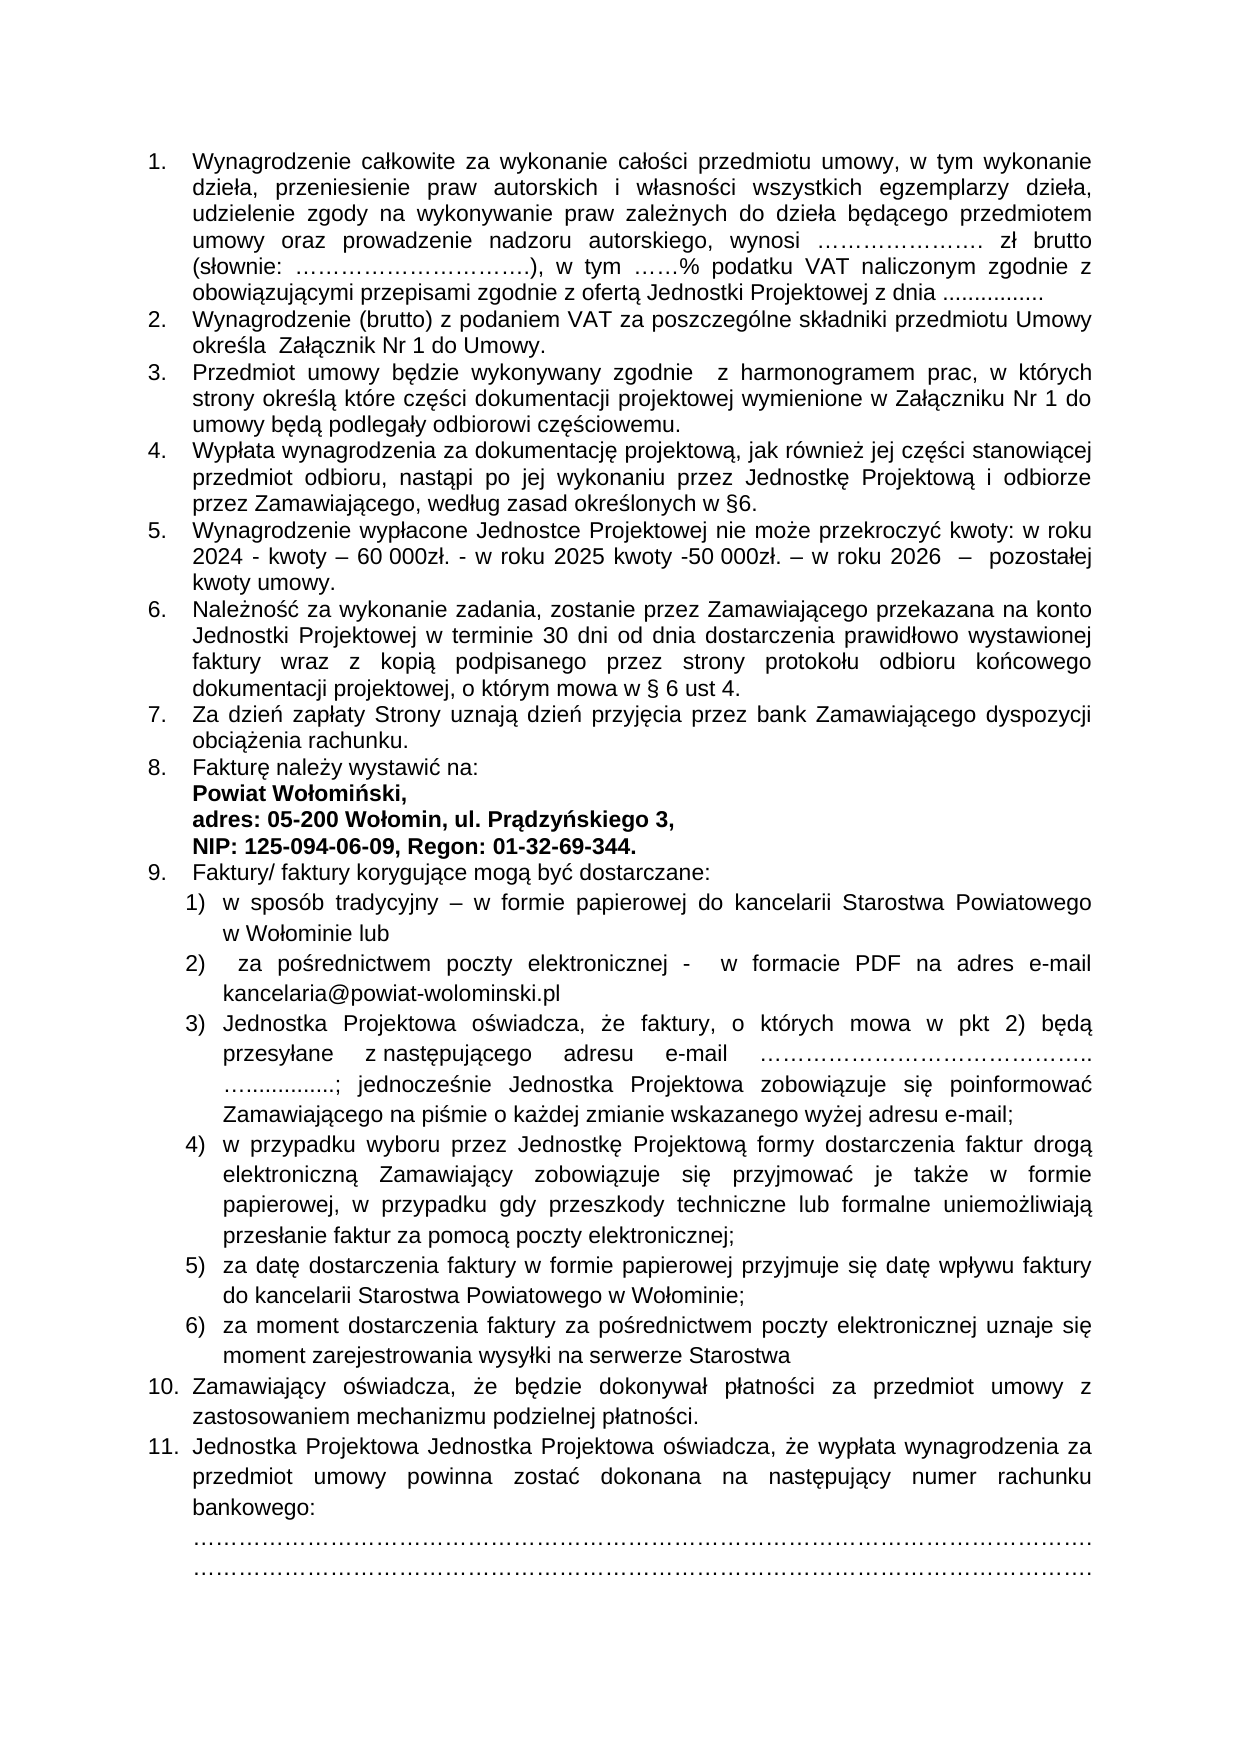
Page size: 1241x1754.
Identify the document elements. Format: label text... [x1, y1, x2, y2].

list Wypłata wynagrodzenia za dokumentację projektową, jak również jej części stanowiącej przedmiot odbioru, nastąpi po jej wykonaniu przez Jednostkę Projektową i odbiorze przez Zamawiającego, według zasad określonych w §6. [148, 437, 1093, 517]
list Jednostka Projektowa Jednostka Projektowa oświadcza, że wypłata wynagrodzenia za przedmiot umowy powinna zostać dokonana na następujący numer rachunku bankowego: [148, 1433, 1093, 1520]
list w przypadku wyboru przez Jednostkę Projektową formy dostarczenia faktur drogą elektroniczną Zamawiający zobowiązuje się przyjmować je także w formie papierowej, w przypadku gdy przeszkody techniczne lub formalne uniemożliwiają przesłanie faktur za pomocą poczty elektronicznej; [185, 1131, 1093, 1248]
list Fakturę należy wystawić na: [148, 754, 1093, 780]
text NIP: 125-094-06-09, Regon: 01-32-69-344. [192, 833, 1093, 859]
list Wynagrodzenie całkowite za wykonanie całości przedmiotu umowy, w tym wykonanie dzieła, przeniesienie praw autorskich i własności wszystkich egzemplarzy dzieła, udzielenie zgody na wykonywanie praw zależnych do dzieła będącego przedmiotem umowy oraz prowadzenie nadzoru autorskiego, wynosi …………………. zł brutto (słownie: ………………………….), w tym ……% podatku VAT naliczonym zgodnie z obowiązującymi przepisami zgodnie z ofertą Jednostki Projektowej z dnia ................ [148, 148, 1093, 306]
list Za dzień zapłaty Strony uznają dzień przyjęcia przez bank Zamawiającego dyspozycji obciążenia rachunku. [148, 701, 1093, 754]
list Powiat Wołomiński, [192, 780, 1093, 806]
list Należność za wykonanie zadania, zostanie przez Zamawiającego przekazana na konto Jednostki Projektowej w terminie 30 dni od dnia dostarczenia prawidłowo wystawionej faktury wraz z kopią podpisanego przez strony protokołu odbioru końcowego dokumentacji projektowej, o którym mowa w § 6 ust 4. [148, 596, 1093, 701]
list za pośrednictwem poczty elektronicznej - w formacie PDF na adres e-mail kancelaria@powiat-wolominski.pl [185, 950, 1093, 1006]
list za moment dostarczenia faktury za pośrednictwem poczty elektronicznej uznaje się moment zarejestrowania wysyłki na serwerze Starostwa [185, 1312, 1093, 1369]
list Faktury/ faktury korygujące mogą być dostarczane: [148, 859, 1093, 886]
list Przedmiot umowy będzie wykonywany zgodnie z harmonogramem prac, w których strony określą które części dokumentacji projektowej wymienione w Załączniku Nr 1 do umowy będą podlegały odbiorowi częściowemu. [148, 358, 1093, 437]
list adres: 05-200 Wołomin, ul. Prądzyńskiego 3, [192, 806, 1093, 833]
list Jednostka Projektowa oświadcza, że faktury, o których mowa w pkt 2) będą przesyłane z następującego adresu e-mail ……………………………………..…..............; jednocześnie Jednostka Projektowa zobowiązuje się poinformować Zamawiającego na piśmie o każdej zmianie wskazanego wyżej adresu e-mail; [185, 1010, 1093, 1127]
list za datę dostarczenia faktury w formie papierowej przyjmuje się datę wpływu faktury do kancelarii Starostwa Powiatowego w Wołominie; [185, 1252, 1093, 1308]
list Zamawiający oświadcza, że będzie dokonywał płatności za przedmiot umowy z zastosowaniem mechanizmu podzielnej płatności. [148, 1373, 1093, 1429]
text ………………………………………………………………………………………………………. ………………………………………………………………………………………………………. [192, 1524, 1093, 1580]
list w sposób tradycyjny – w formie papierowej do kancelarii Starostwa Powiatowego w Wołominie lub [185, 889, 1093, 946]
list Wynagrodzenie wypłacone Jednostce Projektowej nie może przekroczyć kwoty: w roku 2024 - kwoty – 60 000zł. - w roku 2025 kwoty -50 000zł. – w roku 2026 – pozostałej kwoty umowy. [148, 517, 1093, 596]
list Wynagrodzenie (brutto) z podaniem VAT za poszczególne składniki przedmiotu Umowy określa Załącznik Nr 1 do Umowy. [148, 306, 1093, 358]
